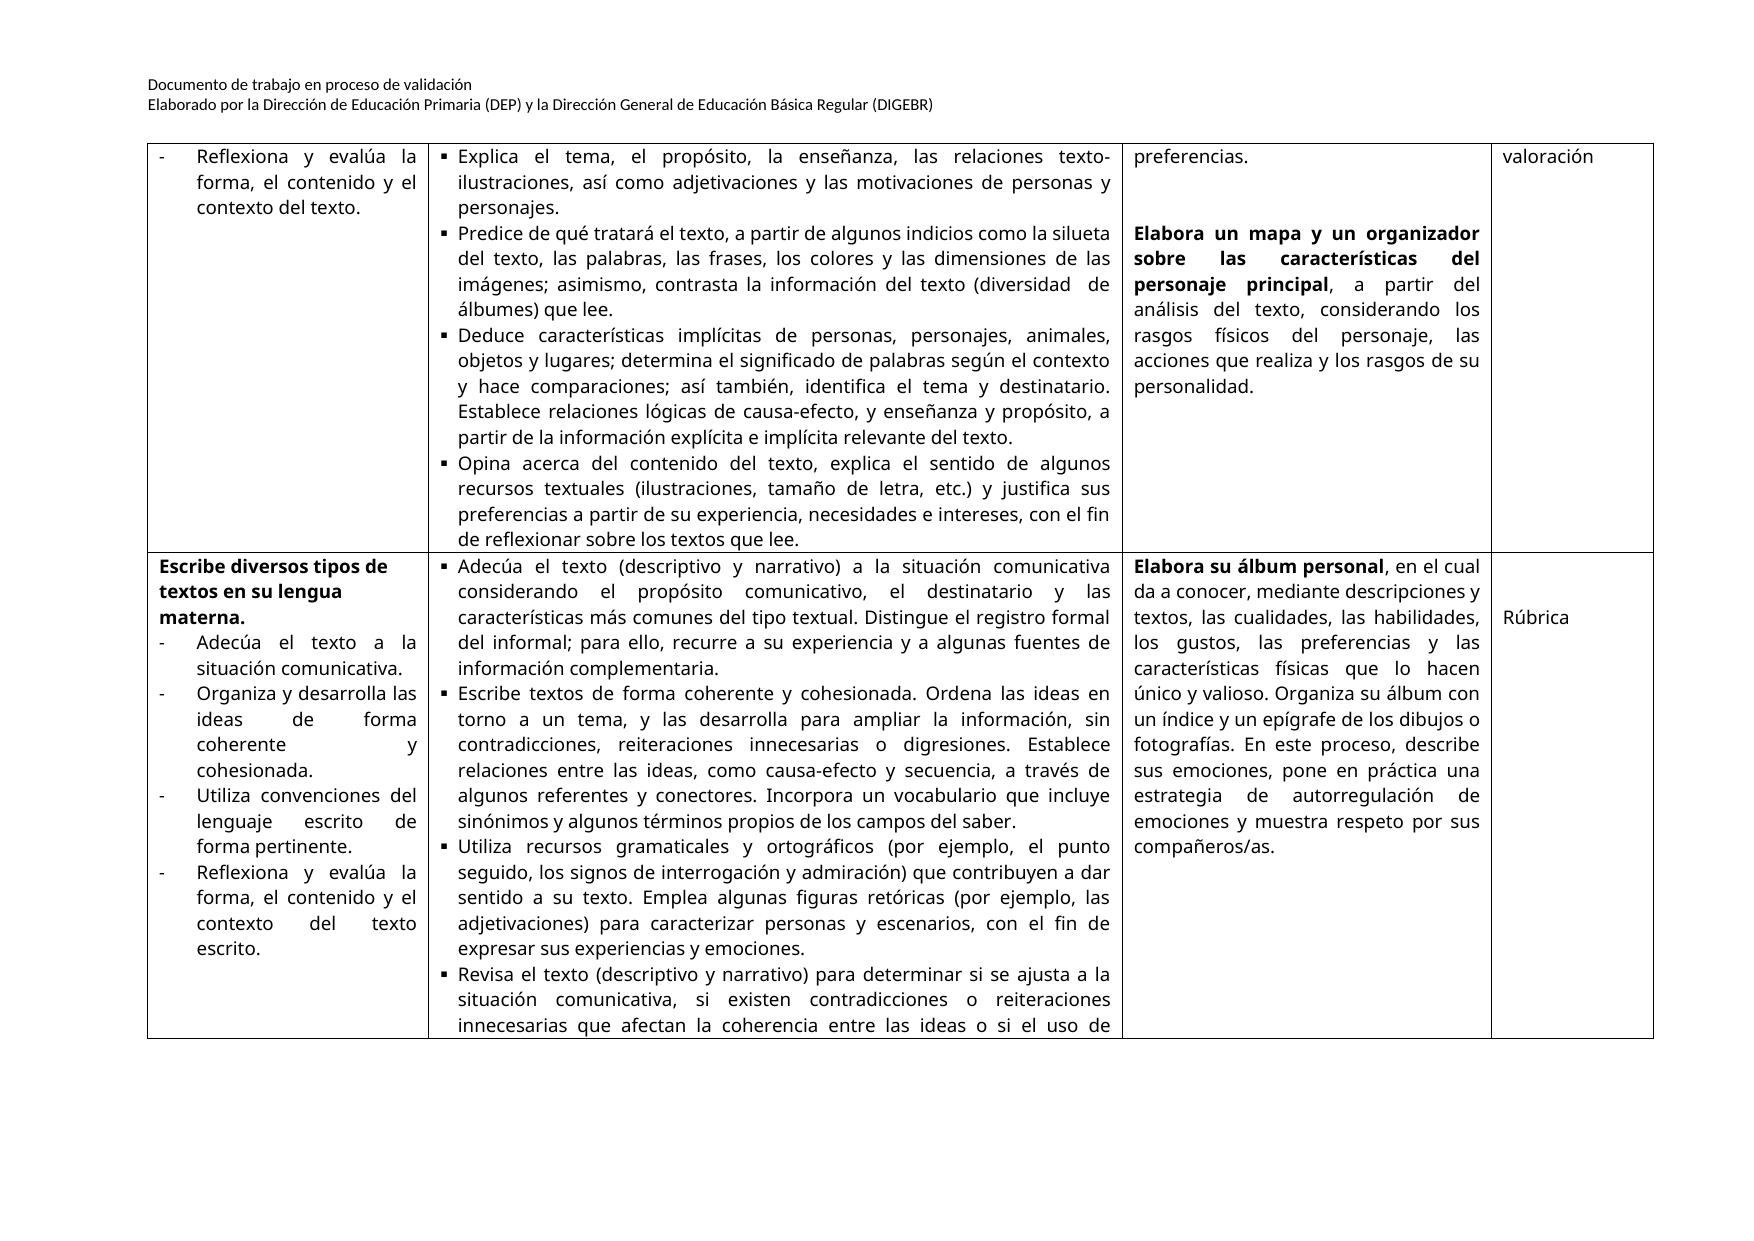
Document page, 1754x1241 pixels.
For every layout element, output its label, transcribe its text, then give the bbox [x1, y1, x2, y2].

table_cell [1123, 144, 1491, 552]
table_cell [429, 144, 1122, 552]
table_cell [1123, 553, 1491, 1038]
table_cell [148, 553, 428, 1038]
table_cell Rúbrica [1492, 553, 1653, 1038]
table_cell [148, 144, 428, 552]
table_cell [429, 553, 1122, 1038]
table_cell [1492, 144, 1653, 552]
